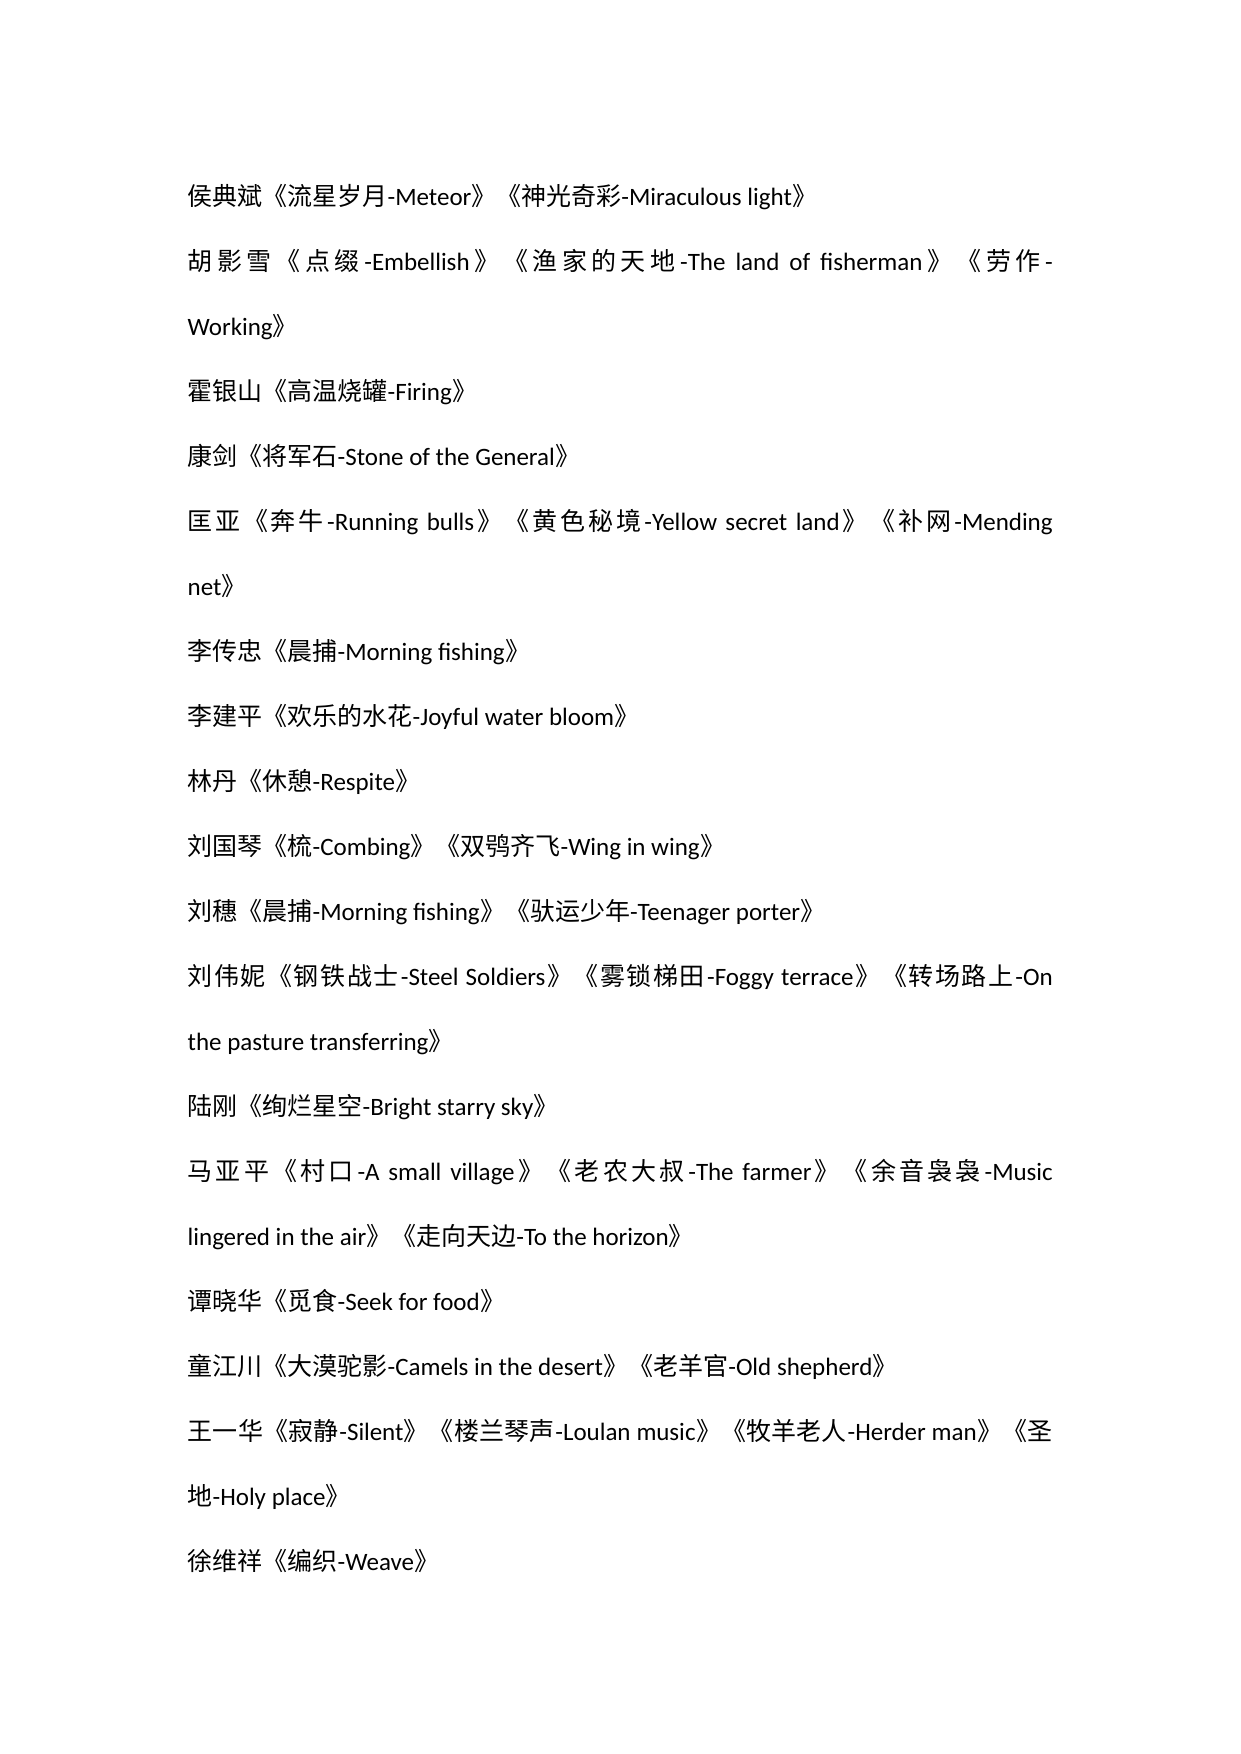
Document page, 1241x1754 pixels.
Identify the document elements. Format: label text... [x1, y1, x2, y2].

text 李建平《欢乐的水花-Joyful water bloom》 [187, 682, 1053, 747]
text 陆刚《绚烂星空-Bright starry sky》 [187, 1072, 1053, 1137]
text 侯典斌《流星岁月-Meteor》《神光奇彩-Miraculous light》 [187, 162, 1053, 227]
text 胡影雪《点缀-Embellish》《渔家的天地-The land of fisherman》《劳作-Working》 [187, 227, 1053, 357]
text 匡亚《奔牛-Running bulls》《黄色秘境-Yellow secret land》《补网-Mending net》 [187, 487, 1053, 617]
text 刘国琴《梳-Combing》《双鸮齐飞-Wing in wing》 [187, 812, 1053, 877]
text 童江川《大漠驼影-Camels in the desert》《老羊官-Old shepherd》 [187, 1332, 1053, 1397]
text 谭晓华《觅食-Seek for food》 [187, 1267, 1053, 1332]
text 刘伟妮《钢铁战士-Steel Soldiers》《雾锁梯田-Foggy terrace》《转场路上-On the pasture transferring》 [187, 942, 1053, 1072]
text 霍银山《高温烧罐-Firing》 [187, 357, 1053, 422]
text 林丹《休憩-Respite》 [187, 747, 1053, 812]
text 李传忠《晨捕-Morning fishing》 [187, 617, 1053, 682]
text 徐维祥《编织-Weave》 [187, 1527, 1053, 1592]
text 王一华《寂静-Silent》《楼兰琴声-Loulan music》《牧羊老人-Herder man》《圣地-Holy place》 [187, 1397, 1053, 1527]
text 康剑《将军石-Stone of the General》 [187, 422, 1053, 487]
text 马亚平《村口-A small village》《老农大叔-The farmer》《余音袅袅-Music lingered in the air》《走向天边-To the horizon》 [187, 1137, 1053, 1267]
text 刘穗《晨捕-Morning fishing》《驮运少年-Teenager porter》 [187, 877, 1053, 942]
